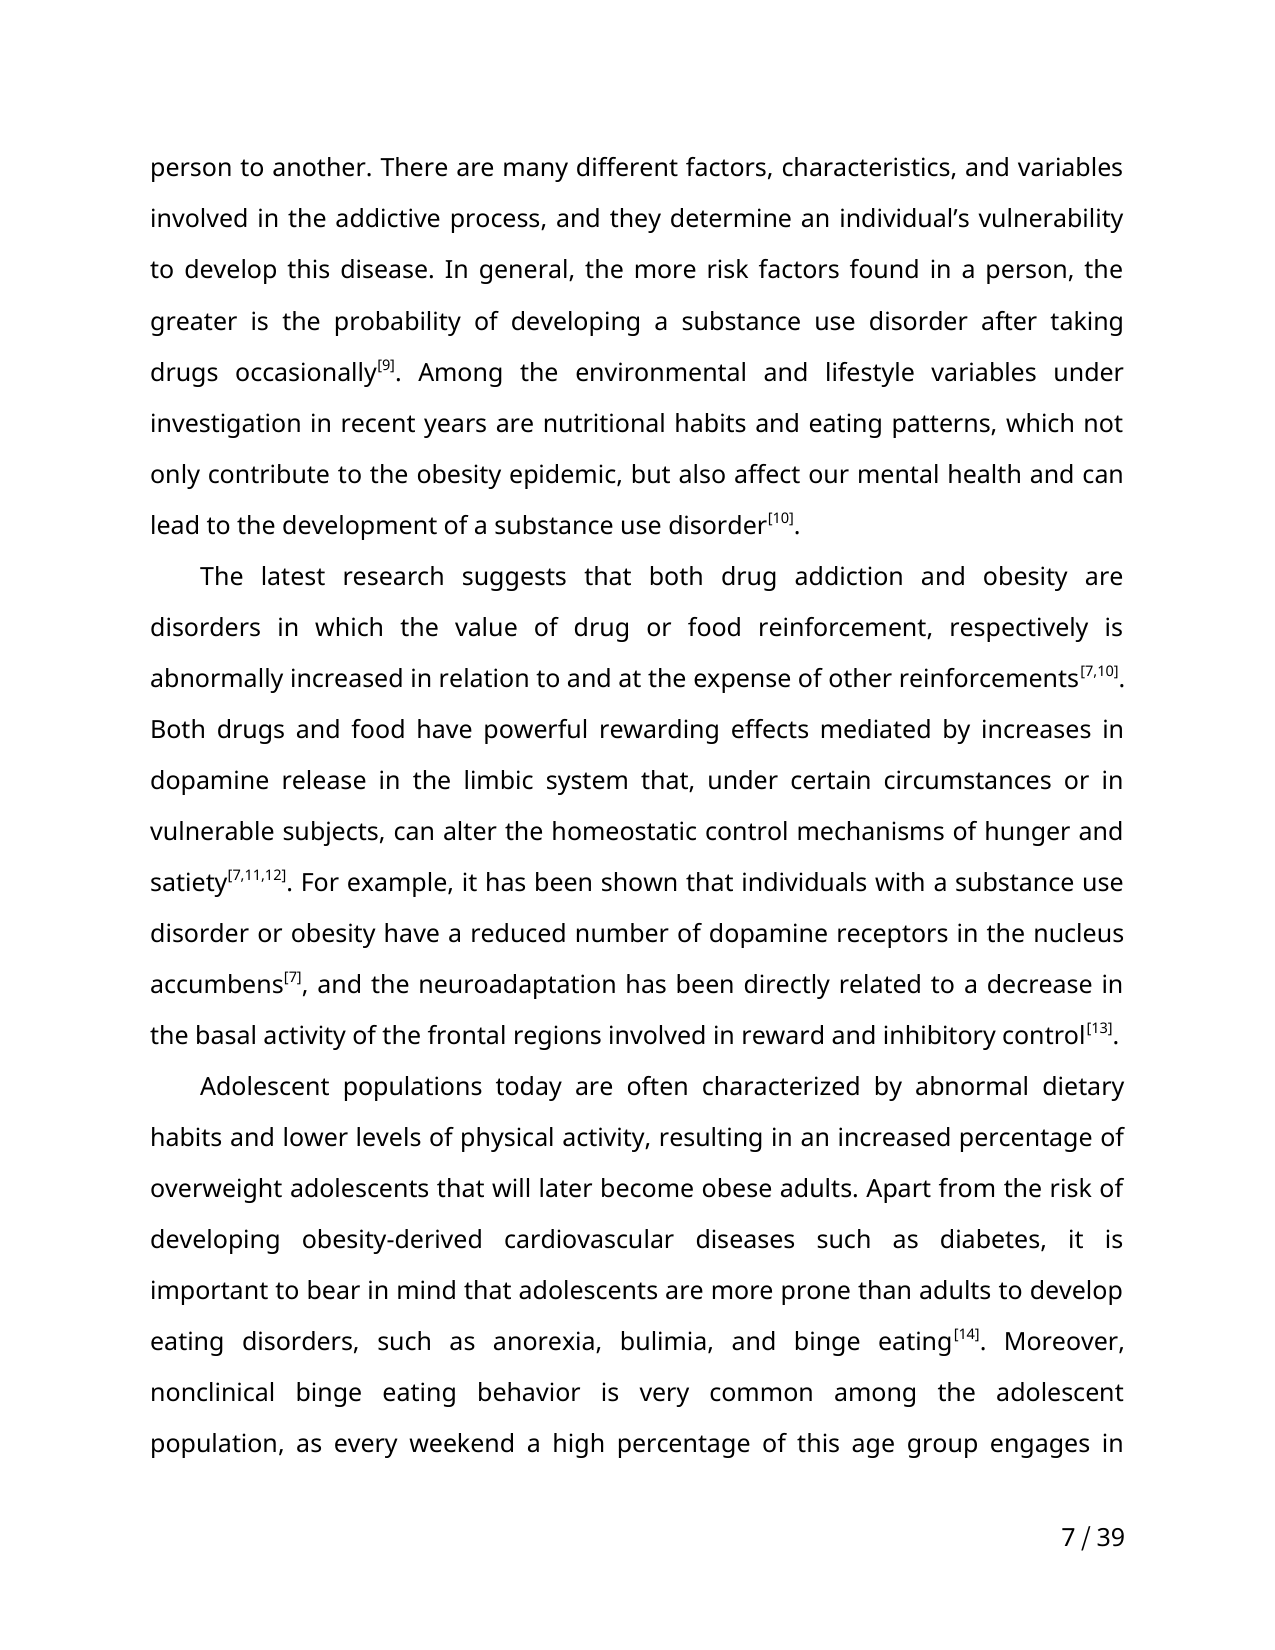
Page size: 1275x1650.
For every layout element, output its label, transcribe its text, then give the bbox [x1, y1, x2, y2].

text The latest research suggests that both drug addiction and obesity are disorders in which the value of drug or food reinforcement, respectively is abnormally increased in relation to and at the expense of other reinforcements[7,10]. Both drugs and food have powerful rewarding effects mediated by increases in dopamine release in the limbic system that, under certain circumstances or in vulnerable subjects, can alter the homeostatic control mechanisms of hunger and satiety[7,11,12]. For example, it has been shown that individuals with a substance use disorder or obesity have a reduced number of dopamine receptors in the nucleus accumbens[7], and the neuroadaptation has been directly related to a decrease in the basal activity of the frontal regions involved in reward and inhibitory control[13]. [150, 558, 1125, 1052]
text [150, 150, 1125, 541]
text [150, 1069, 1125, 1460]
